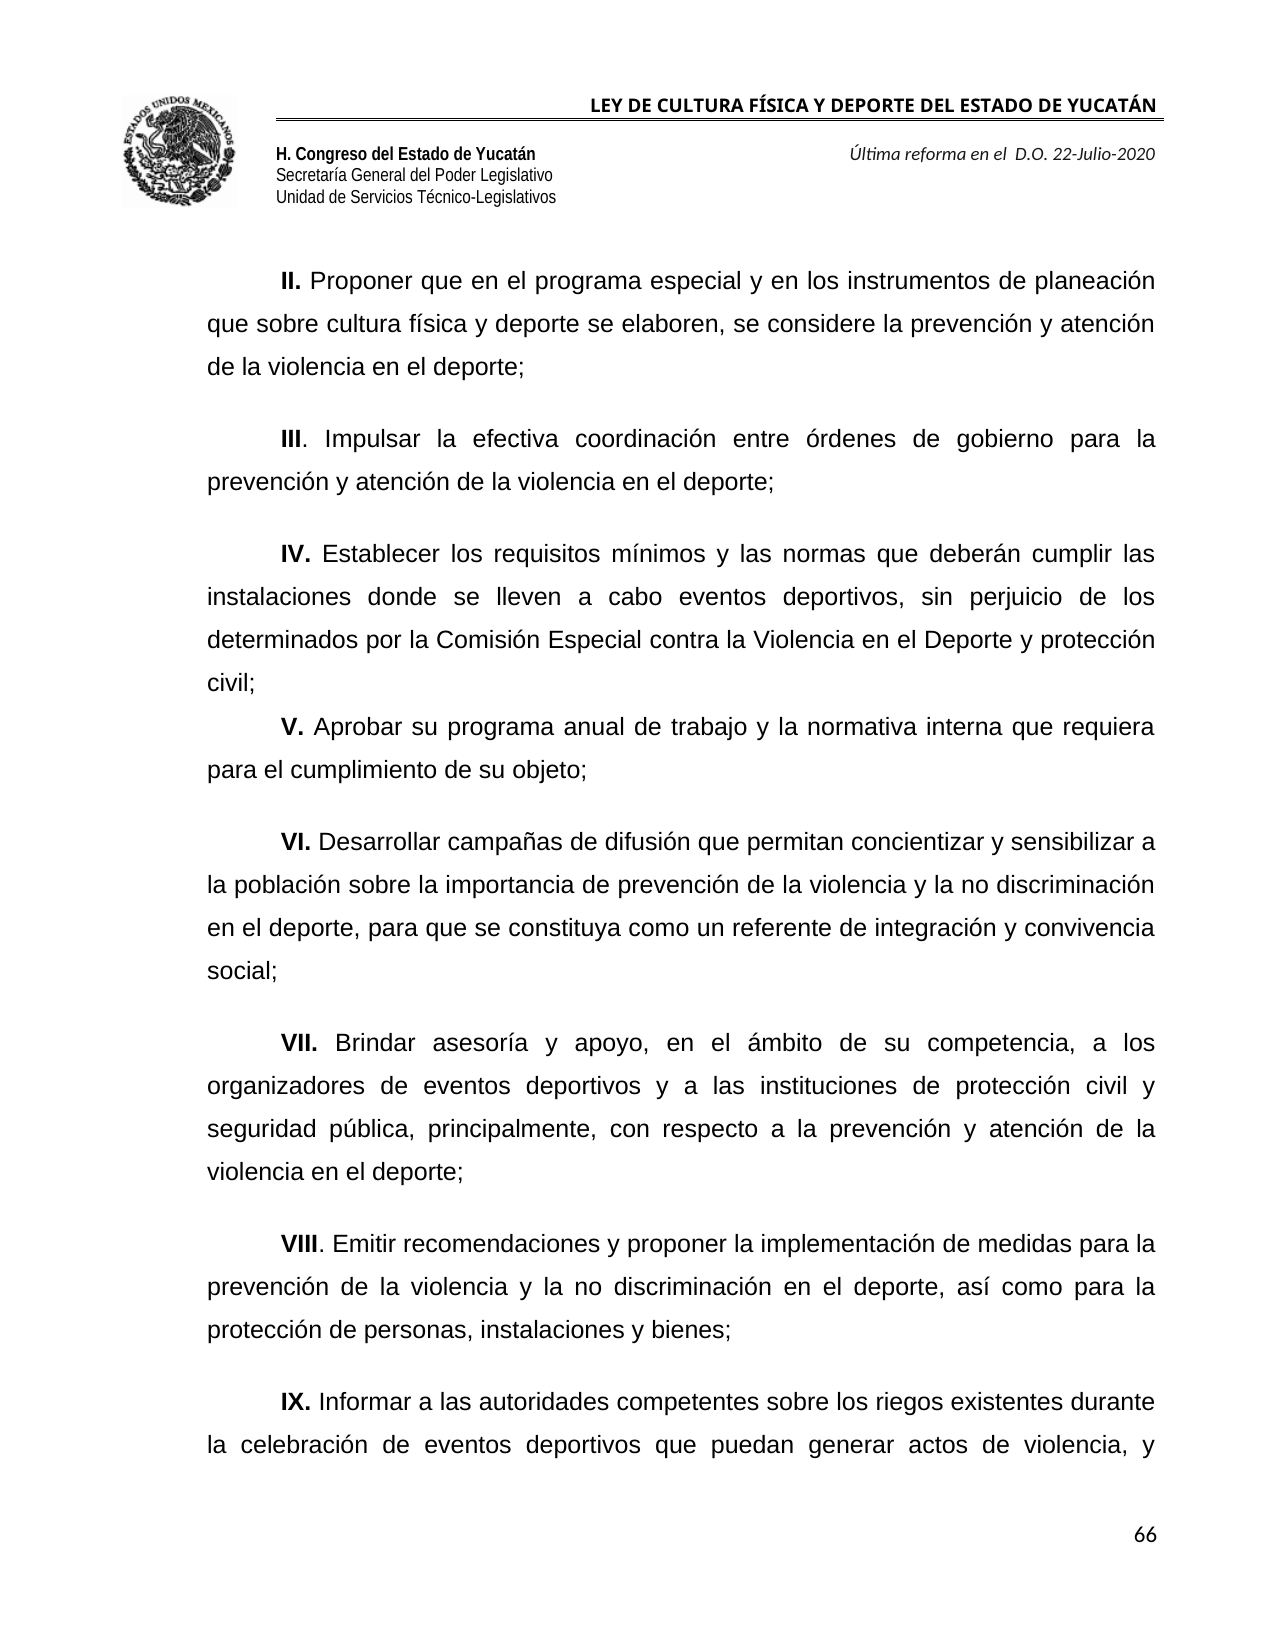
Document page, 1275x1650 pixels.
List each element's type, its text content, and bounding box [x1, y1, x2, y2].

text VIII. Emitir recomendaciones y proponer la implementación de medidas para la prevención de la violencia y la no discriminación en el deporte, así como para la protección de personas, instalaciones y bienes; [207, 1229, 1157, 1344]
text III. Impulsar la efectiva coordinación entre órdenes de gobierno para la prevención y atención de la violencia en el deporte; [207, 424, 1157, 496]
text II. Proponer que en el programa especial y en los instrumentos de planeación que sobre cultura física y deporte se elaboren, se considere la prevención y atención de la violencia en el deporte; [207, 266, 1157, 381]
text IV. Establecer los requisitos mínimos y las normas que deberán cumplir las instalaciones donde se lleven a cabo eventos deportivos, sin perjuicio de los determinados por la Comisión Especial contra la Violencia en el Deporte y protección civil; [207, 539, 1157, 697]
text VII. Brindar asesoría y apoyo, en el ámbito de su competencia, a los organizadores de eventos deportivos y a las instituciones de protección civil y seguridad pública, principalmente, con respecto a la prevención y atención de la violencia en el deporte; [207, 1028, 1157, 1186]
text V. Aprobar su programa anual de trabajo y la normativa interna que requiera para el cumplimiento de su objeto; [207, 711, 1157, 783]
text VI. Desarrollar campañas de difusión que permitan concientizar y sensibilizar a la población sobre la importancia de prevención de la violencia y la no discriminación en el deporte, para que se constituya como un referente de integración y convivencia social; [207, 826, 1157, 984]
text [207, 1387, 1157, 1459]
